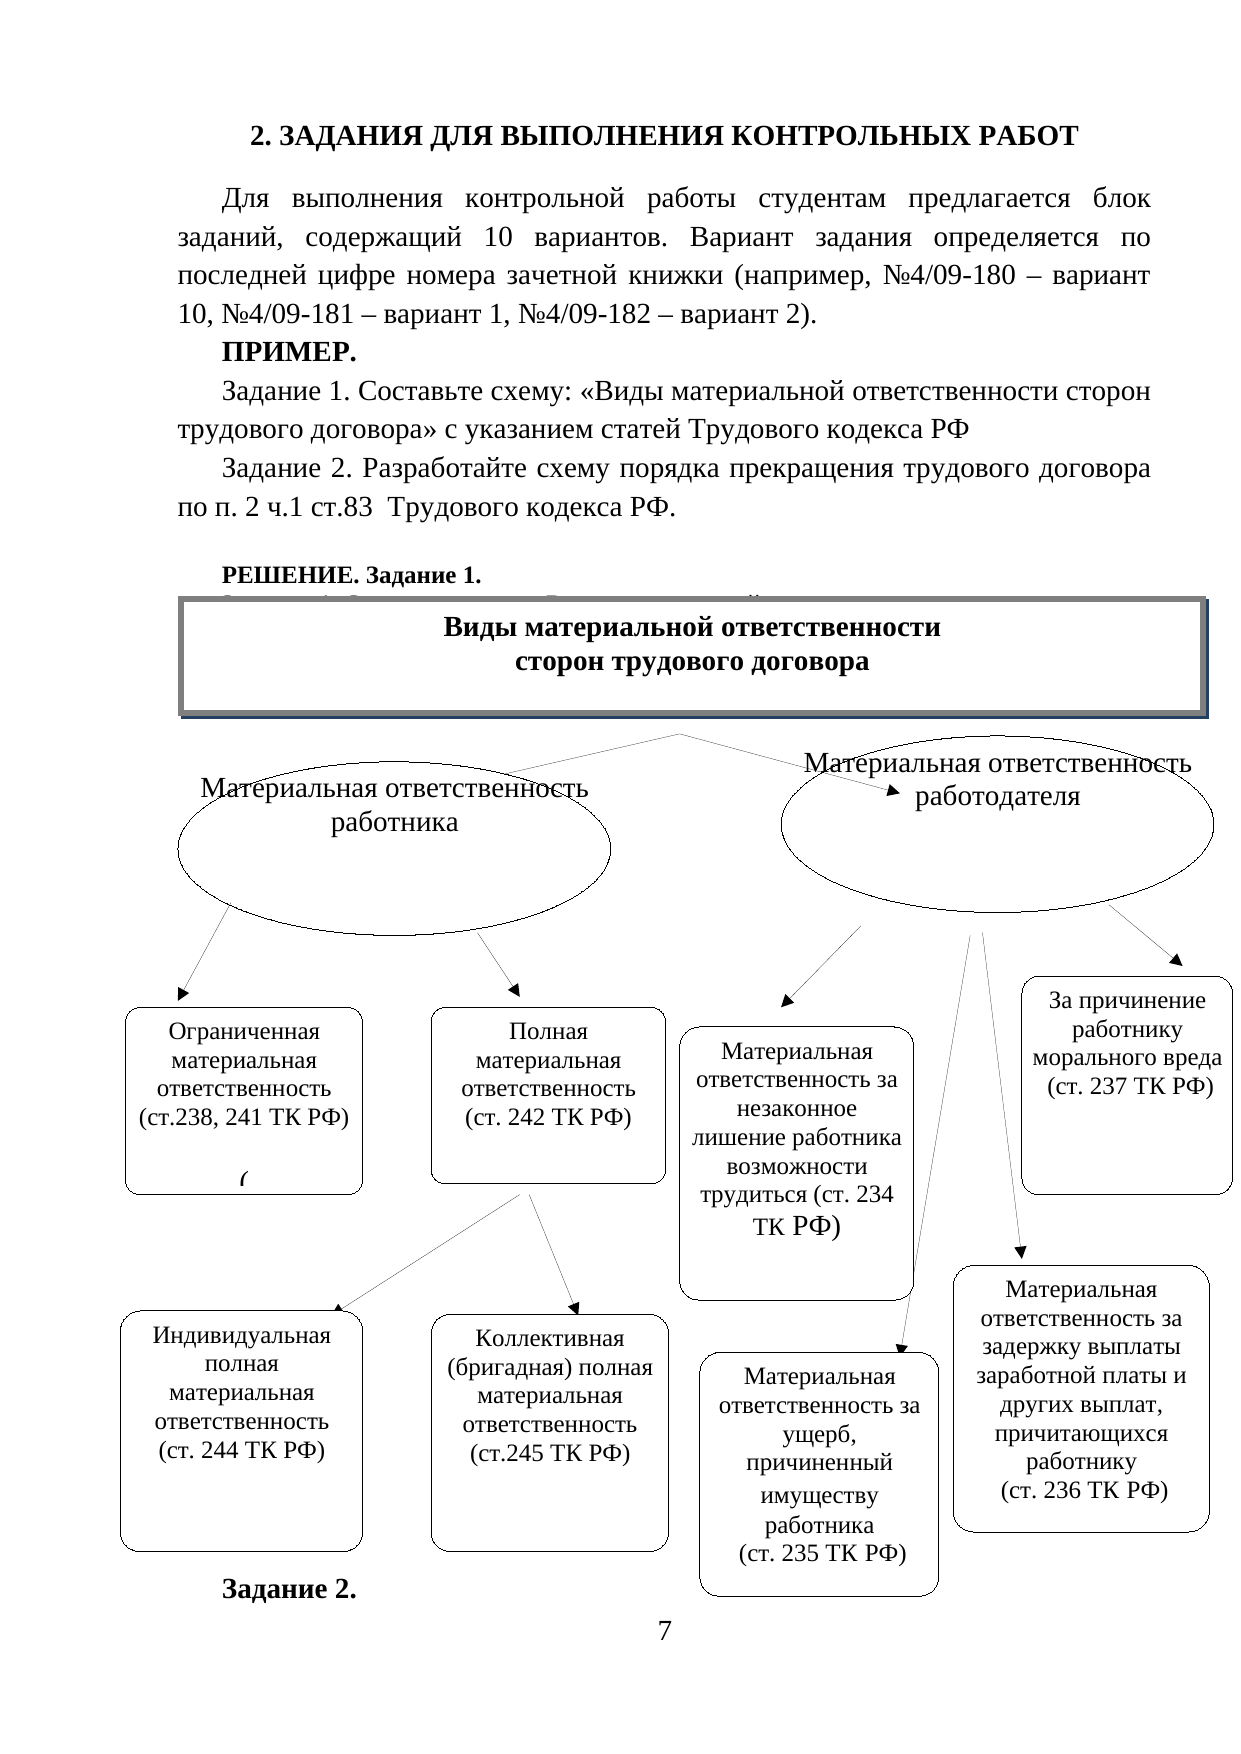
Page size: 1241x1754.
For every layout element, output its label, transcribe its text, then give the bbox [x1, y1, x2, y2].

text ПРИМЕР. [177, 334, 1152, 368]
text Задание 2. Разработайте схему порядка прекращения трудового договора по п. 2 ч.1 ст.83 Трудового кодекса РФ. [177, 450, 1152, 522]
text РЕШЕНИЕ. Задание 1. [177, 560, 1152, 589]
text Задание 1. Составьте схему: «Виды материальной ответственности сторон трудового договора» с указанием статей Трудового кодекса РФ [177, 373, 1152, 445]
text Задание 2. [177, 1571, 1152, 1605]
text 2. ЗАДАНИЯ ДЛЯ ВЫПОЛНЕНИЯ КОНТРОЛЬНЫХ РАБОТ [177, 118, 1152, 152]
text Для выполнения контрольной работы студентам предлагается блок заданий, содержащий 10 вариантов. Вариант задания определяется по последней цифре номера зачетной книжки (например, №4/09-180 – вариант 10, №4/09-181 – вариант 1, №4/09-182 – вариант 2). [177, 180, 1152, 329]
